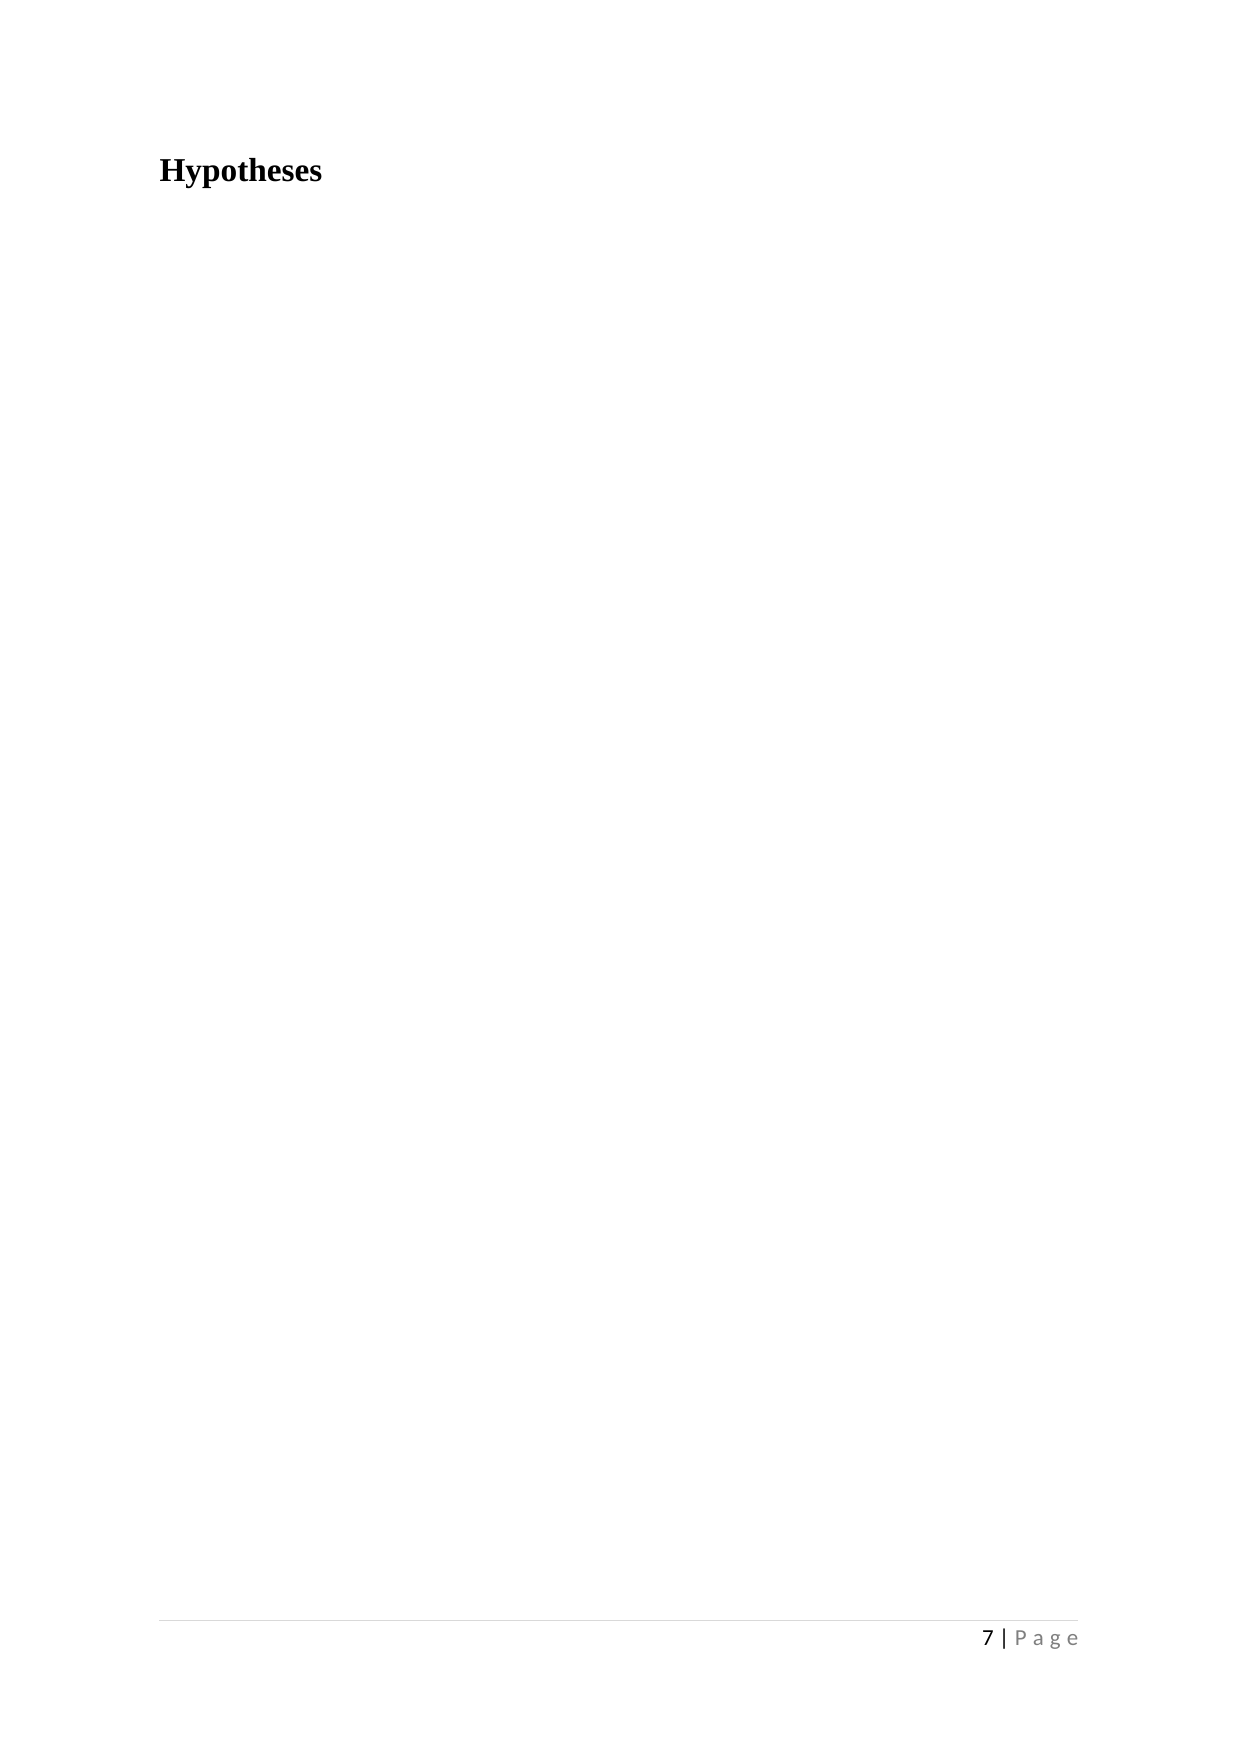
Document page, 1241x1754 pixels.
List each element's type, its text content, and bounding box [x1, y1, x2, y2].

text Hypotheses [159, 150, 1078, 188]
